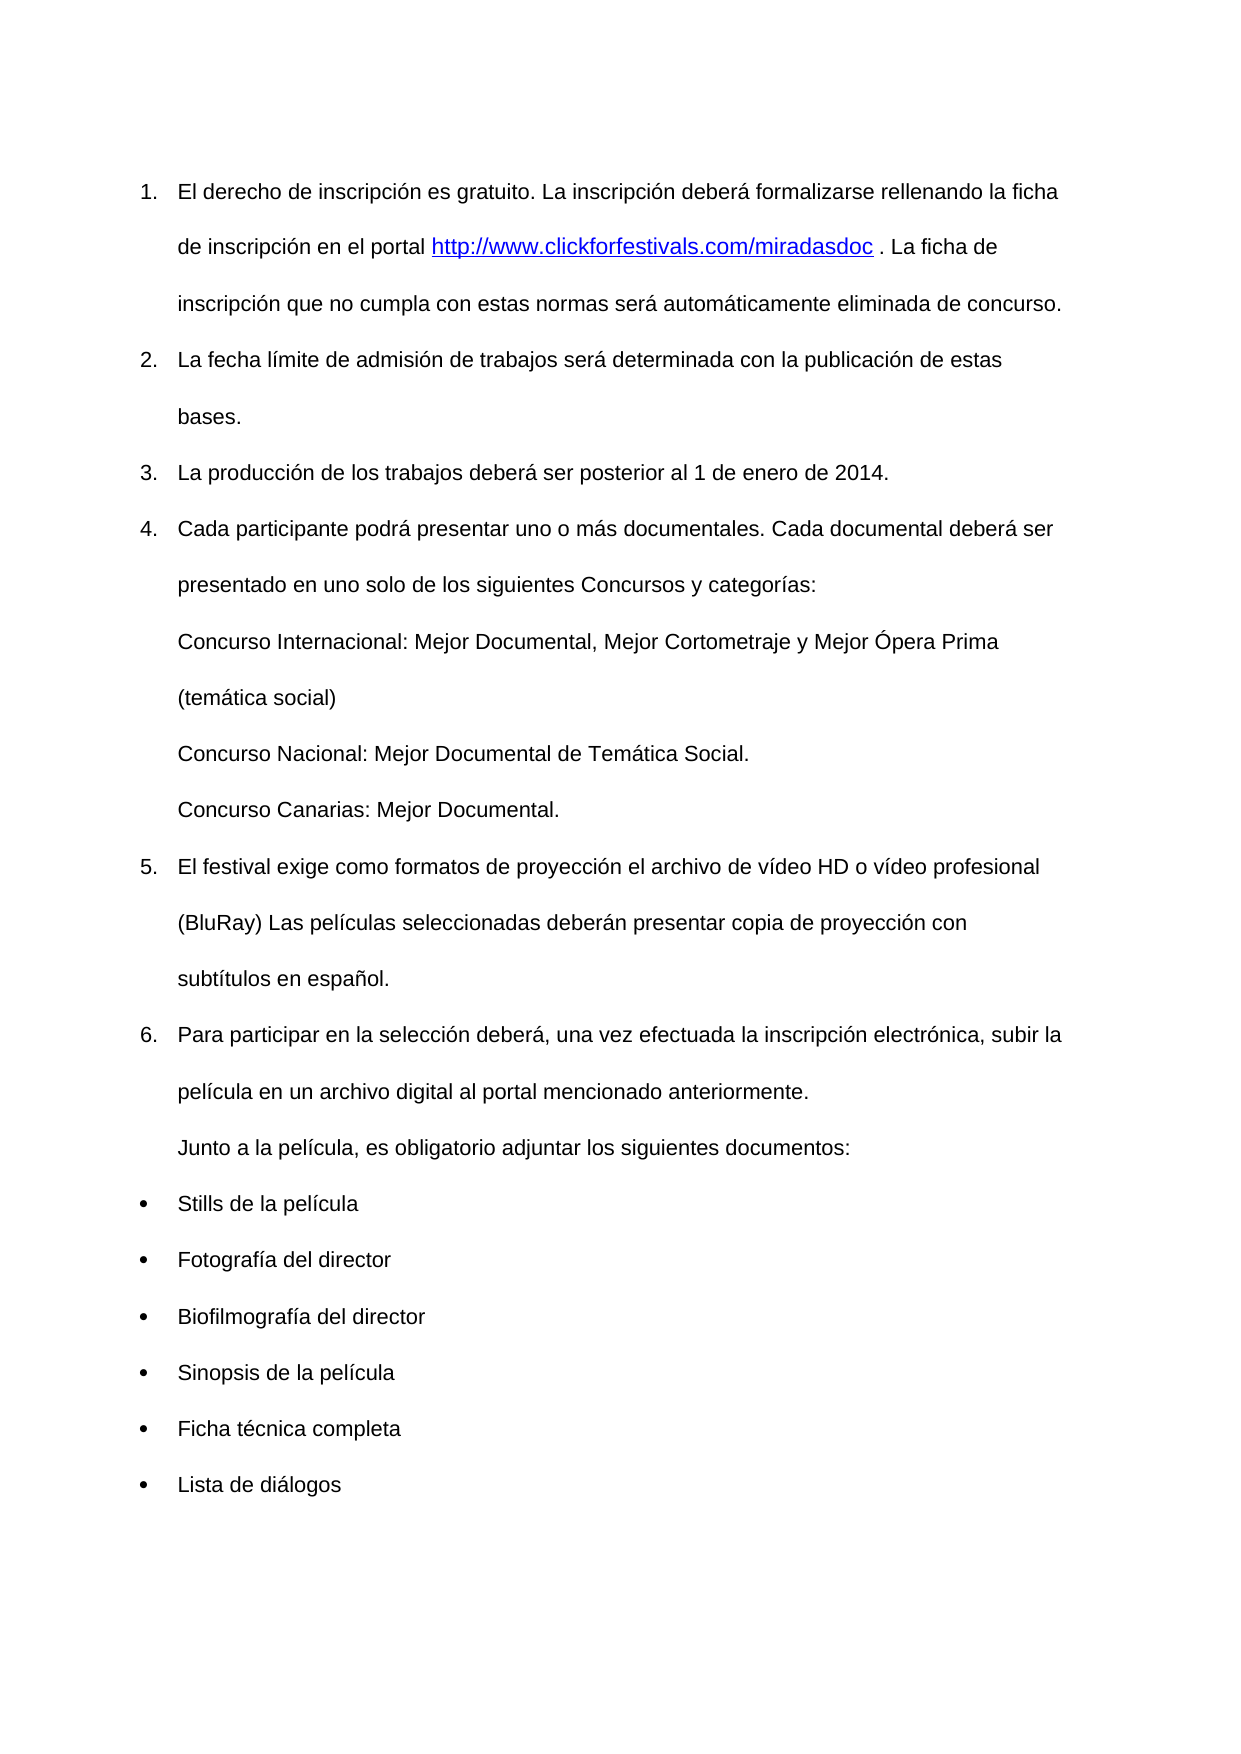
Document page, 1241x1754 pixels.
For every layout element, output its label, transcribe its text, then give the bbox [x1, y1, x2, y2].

list Fotografía del director [140, 1216, 1063, 1273]
list Cada participante podrá presentar uno o más documentales. Cada documental deberá ser presentado en uno solo de los siguientes Concursos y categorías: [140, 485, 1063, 598]
list Lista de diálogos [140, 1441, 1063, 1498]
list Ficha técnica completa [140, 1385, 1063, 1441]
list Para participar en la selección deberá, una vez efectuada la inscripción electrónica, subir la película en un archivo digital al portal mencionado anteriormente. [140, 991, 1063, 1104]
list Stills de la película [140, 1160, 1063, 1216]
list Biofilmografía del director [140, 1273, 1063, 1329]
text Concurso Nacional: Mejor Documental de Temática Social. [177, 710, 1063, 766]
list La producción de los trabajos deberá ser posterior al 1 de enero de 2014. [140, 429, 1063, 485]
text Junto a la película, es obligatorio adjuntar los siguientes documentos: [177, 1104, 1063, 1160]
list El derecho de inscripción es gratuito. La inscripción deberá formalizarse rellenando la ficha de inscripción en el portal http://www.clickforfestivals.com/miradasdoc . La ficha de inscripción que no cumpla con estas normas será automáticamente eliminada de concurso. [140, 148, 1063, 316]
text Concurso Internacional: Mejor Documental, Mejor Cortometraje y Mejor Ópera Prima (temática social) [177, 598, 1063, 710]
list El festival exige como formatos de proyección el archivo de vídeo HD o vídeo profesional (BluRay) Las películas seleccionadas deberán presentar copia de proyección con subtítulos en español. [140, 823, 1063, 991]
text Concurso Canarias: Mejor Documental. [177, 766, 1063, 823]
list La fecha límite de admisión de trabajos será determinada con la publicación de estas bases. [140, 316, 1063, 429]
list Sinopsis de la película [140, 1329, 1063, 1385]
